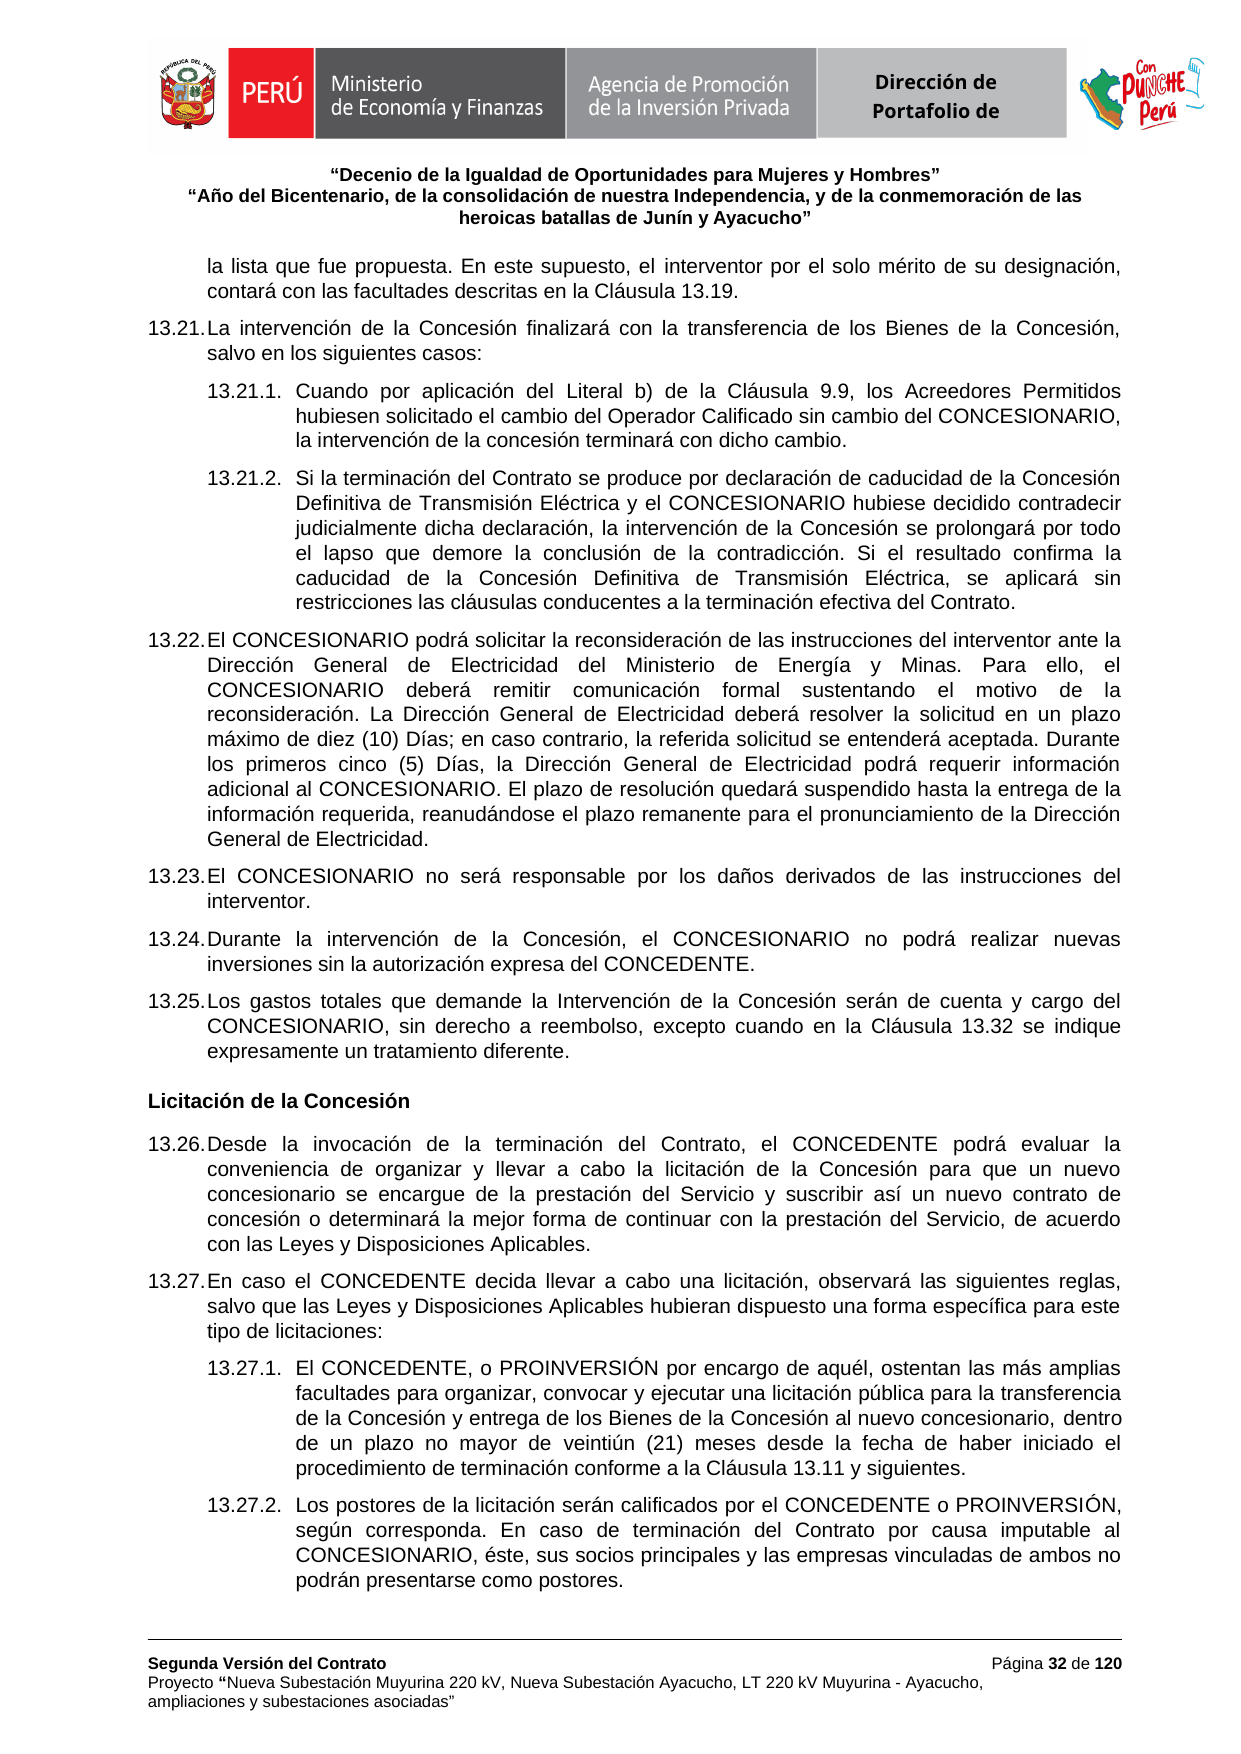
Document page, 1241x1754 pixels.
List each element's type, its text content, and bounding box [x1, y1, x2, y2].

list Durante la intervención de la Concesión, el CONCESIONARIO no podrá realizar nuevas inversiones sin la autorización expresa del CONCEDENTE. [148, 926, 1122, 975]
list El CONCESIONARIO podrá solicitar la reconsideración de las instrucciones del interventor ante la Dirección General de Electricidad del Ministerio de Energía y Minas. Para ello, el CONCESIONARIO deberá remitir comunicación formal sustentando el motivo de la reconsideración. La Dirección General de Electricidad deberá resolver la solicitud en un plazo máximo de diez (10) Días; en caso contrario, la referida solicitud se entenderá aceptada. Durante los primeros cinco (5) Días, la Dirección General de Electricidad podrá requerir información adicional al CONCESIONARIO. El plazo de resolución quedará suspendido hasta la entrega de la información requerida, reanudándose el plazo remanente para el pronunciamiento de la Dirección General de Electricidad. [148, 628, 1122, 851]
subtitle Los postores de la licitación serán calificados por el CONCEDENTE o PROINVERSIÓN, según corresponda. En caso de terminación del Contrato por causa imputable al CONCESIONARIO, éste, sus socios principales y las empresas vinculadas de ambos no podrán presentarse como postores. [207, 1493, 1122, 1592]
text Licitación de la Concesión [148, 1088, 1122, 1112]
list El CONCESIONARIO no será responsable por los daños derivados de las instrucciones del interventor. [148, 864, 1122, 913]
subtitle Cuando por aplicación del Literal b) de la Cláusula 9.9, los Acreedores Permitidos hubiesen solicitado el cambio del Operador Calificado sin cambio del CONCESIONARIO, la intervención de la concesión terminará con dicho cambio. [207, 378, 1122, 452]
list La intervención de la Concesión finalizará con la transferencia de los Bienes de la Concesión, salvo en los siguientes casos: [148, 316, 1122, 365]
subtitle Si la terminación del Contrato se produce por declaración de caducidad de la Concesión Definitiva de Transmisión Eléctrica y el CONCESIONARIO hubiese decidido contradecir judicialmente dicha declaración, la intervención de la Concesión se prolongará por todo el lapso que demore la conclusión de la contradicción. Si el resultado confirma la caducidad de la Concesión Definitiva de Transmisión Eléctrica, se aplicará sin restricciones las cláusulas conducentes a la terminación efectiva del Contrato. [207, 466, 1122, 614]
list Los gastos totales que demande la Intervención de la Concesión serán de cuenta y cargo del CONCESIONARIO, sin derecho a reembolso, excepto cuando en la Cláusula 13.32 se indique expresamente un tratamiento diferente. [148, 989, 1122, 1062]
subtitle El CONCEDENTE, o PROINVERSIÓN por encargo de aquél, ostentan las más amplias facultades para organizar, convocar y ejecutar una licitación pública para la transferencia de la Concesión y entrega de los Bienes de la Concesión al nuevo concesionario, dentro de un plazo no mayor de veintiún (21) meses desde la fecha de haber iniciado el procedimiento de terminación conforme a la Cláusula 13.11 y siguientes. [207, 1356, 1122, 1480]
picture [147, 37, 1205, 155]
list En caso el CONCEDENTE decida llevar a cabo una licitación, observará las siguientes reglas, salvo que las Leyes y Disposiciones Aplicables hubieran dispuesto una forma específica para este tipo de licitaciones: [148, 1269, 1122, 1343]
list Desde la invocación de la terminación del Contrato, el CONCEDENTE podrá evaluar la conveniencia de organizar y llevar a cabo la licitación de la Concesión para que un nuevo concesionario se encargue de la prestación del Servicio y suscribir así un nuevo contrato de concesión o determinará la mejor forma de continuar con la prestación del Servicio, de acuerdo con las Leyes y Disposiciones Aplicables. [148, 1132, 1122, 1256]
